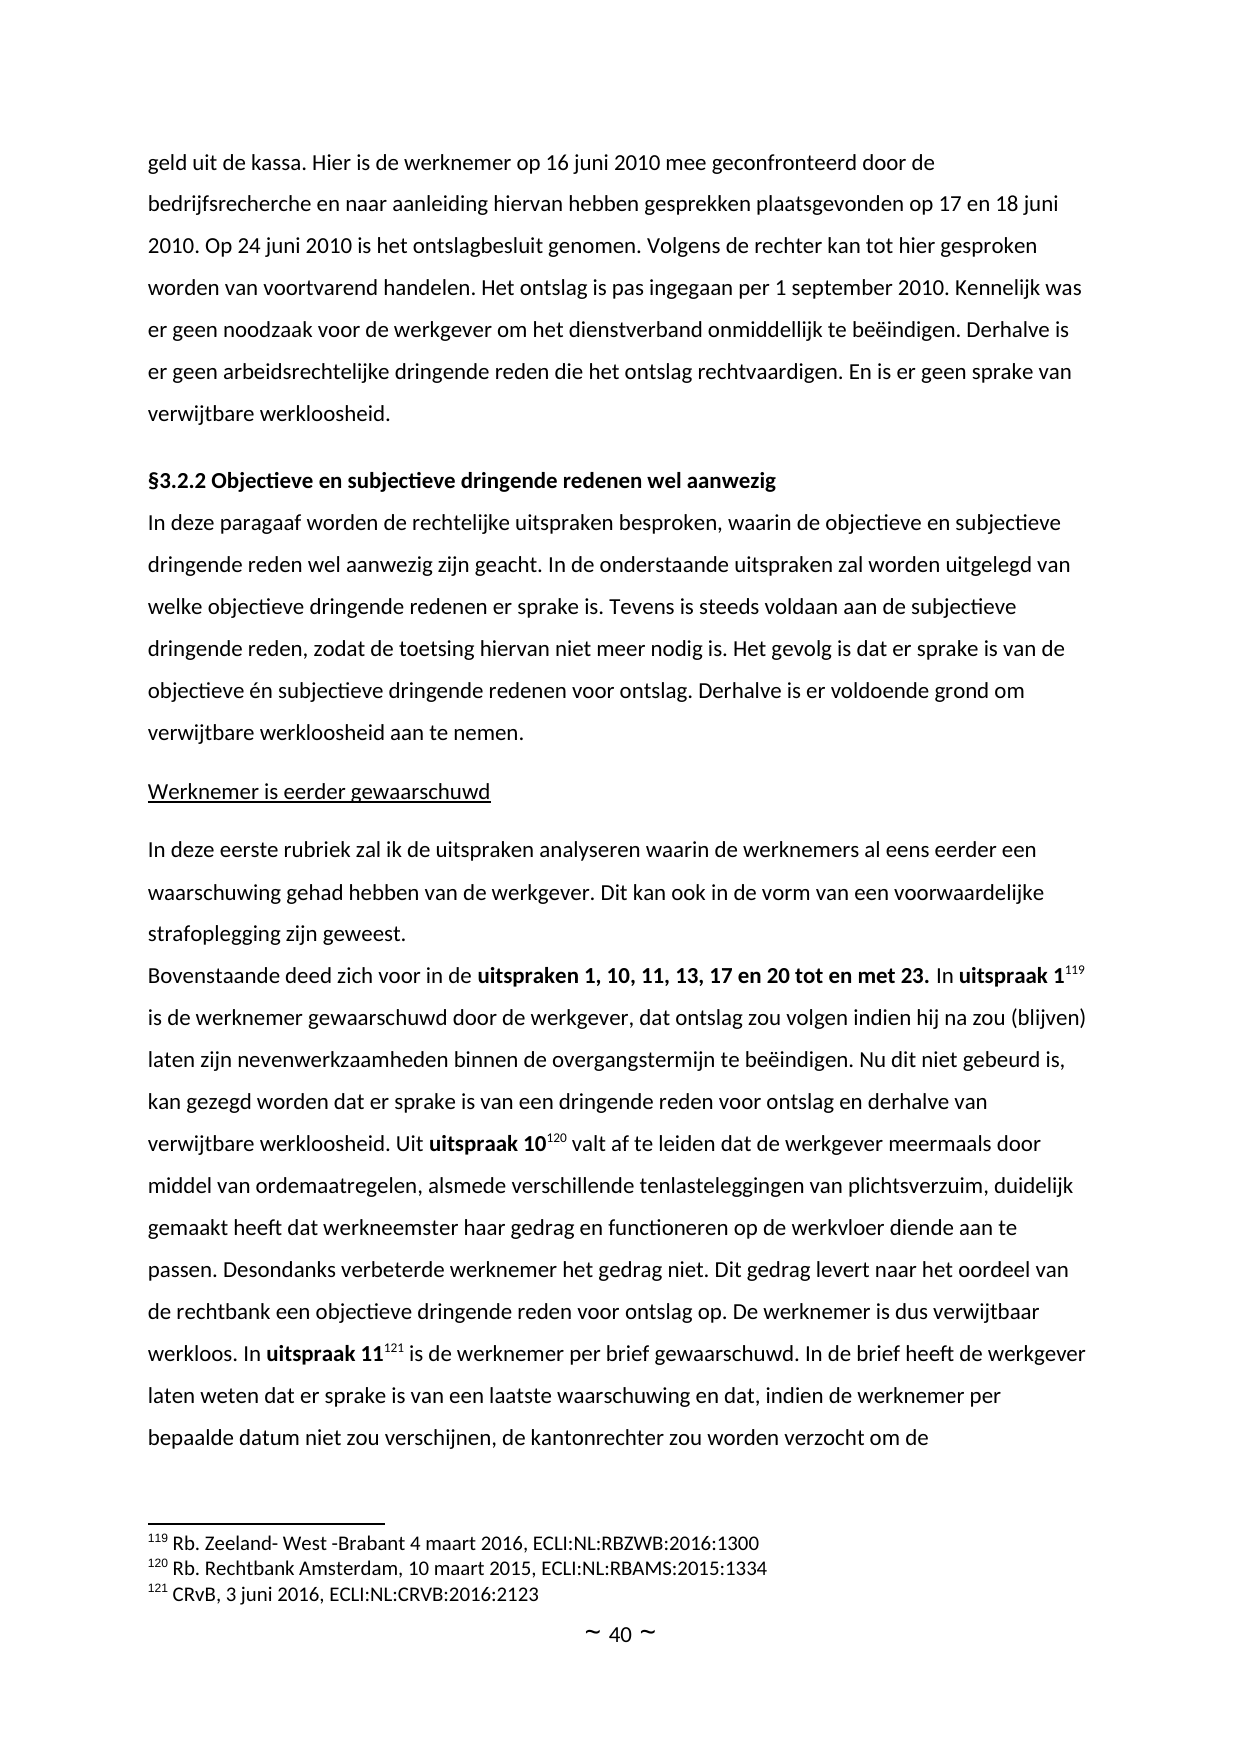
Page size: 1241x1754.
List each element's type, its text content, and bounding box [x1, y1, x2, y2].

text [148, 836, 1093, 1451]
text In deze paragaaf worden de rechtelijke uitspraken besproken, waarin de objectieve en subjectieve dringende reden wel aanwezig zijn geacht. In de onderstaande uitspraken zal worden uitgelegd van welke objectieve dringende redenen er sprake is. Tevens is steeds voldaan aan de subjectieve dringende reden, zodat de toetsing hiervan niet meer nodig is. Het gevolg is dat er sprake is van de objectieve én subjectieve dringende redenen voor ontslag. Derhalve is er voldoende grond om verwijtbare werkloosheid aan te nemen. [148, 508, 1093, 746]
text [148, 148, 1093, 427]
text Werknemer is eerder gewaarschuwd [148, 777, 1093, 805]
text §3.2.2 Objectieve en subjectieve dringende redenen wel aanwezig [148, 466, 1093, 494]
